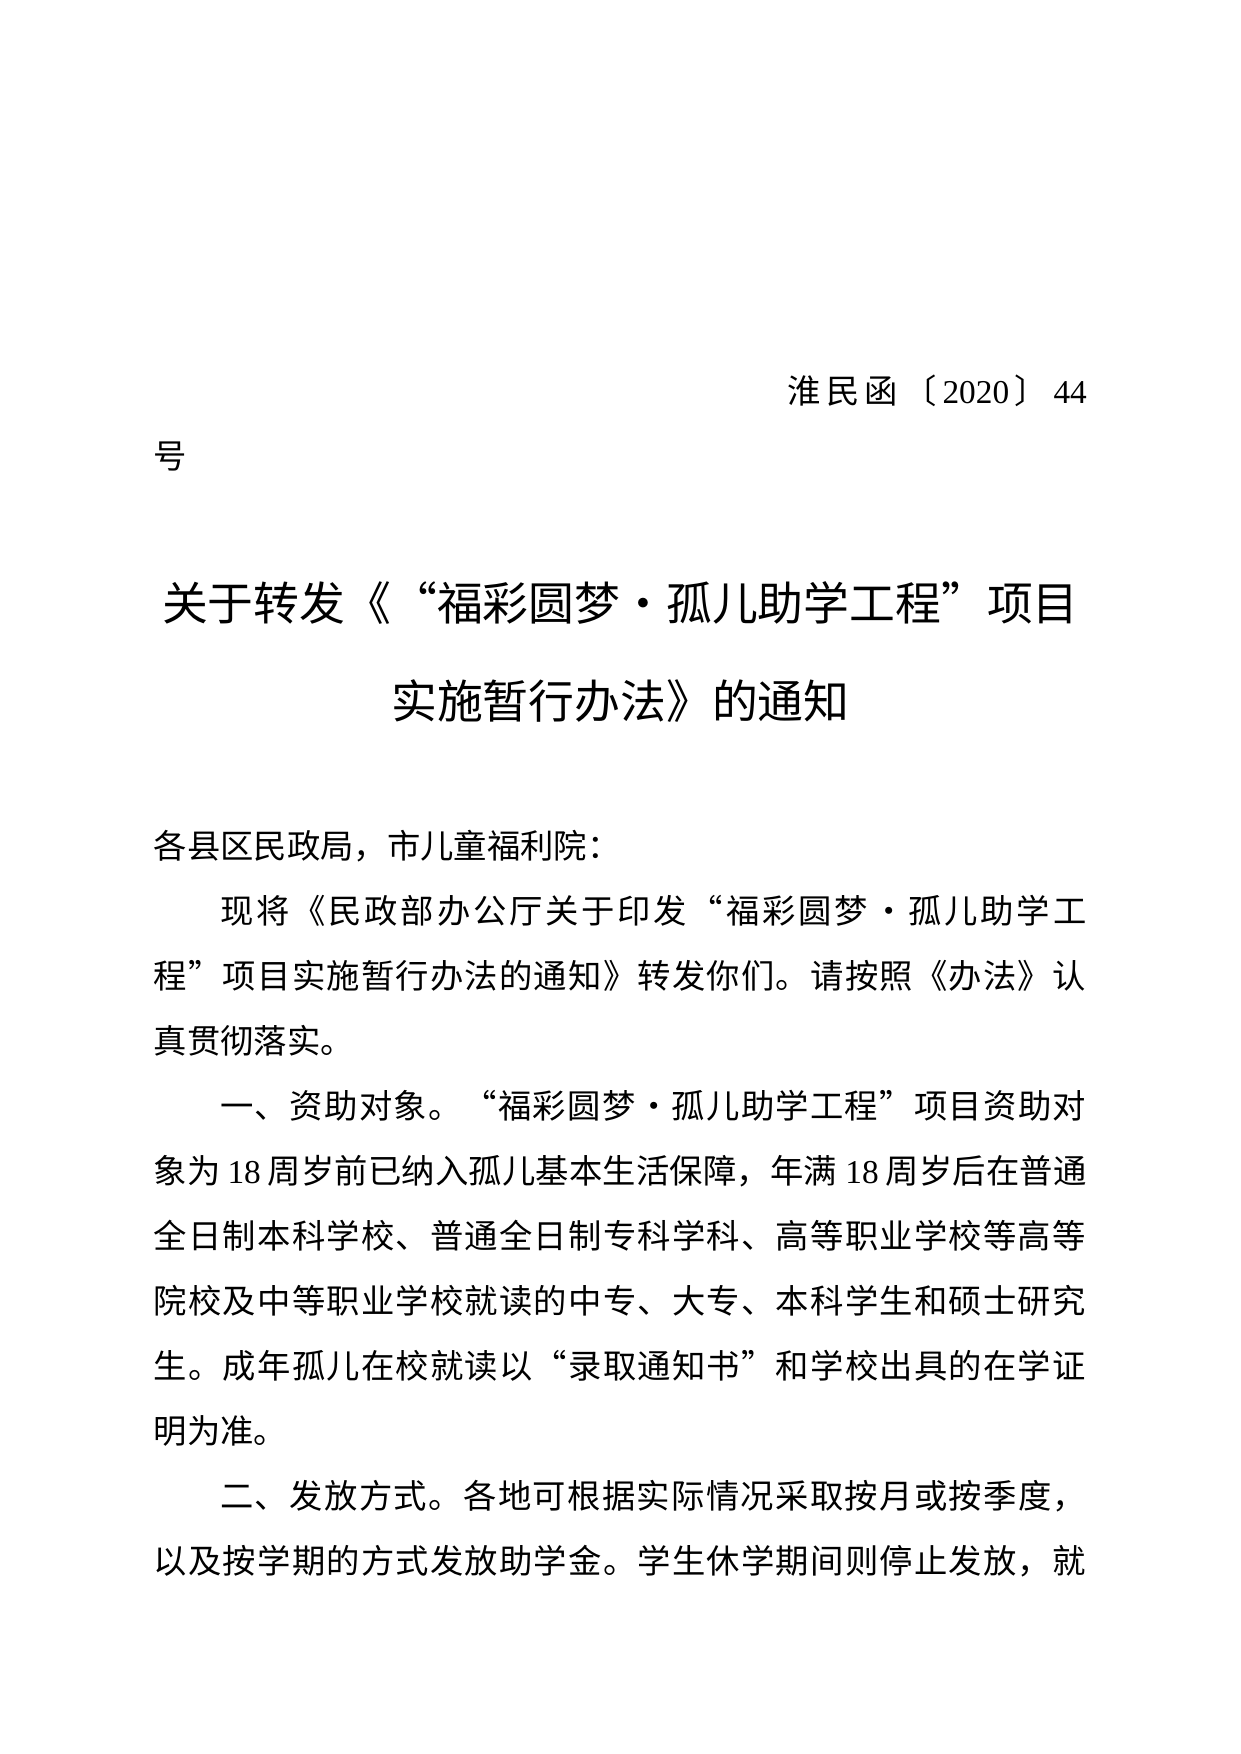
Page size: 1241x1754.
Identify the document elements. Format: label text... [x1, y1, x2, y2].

text 一、资助对象。“福彩圆梦•孤儿助学工程”项目资助对象为18周岁前已纳入孤儿基本生活保障，年满18周岁后在普通全日制本科学校、普通全日制专科学科、高等职业学校等高等院校及中等职业学校就读的中专、大专、本科学生和硕士研究生。成年孤儿在校就读以“录取通知书”和学校出具的在学证明为准。 [153, 1072, 1087, 1462]
text 淮民函〔2020〕44号 [153, 357, 1087, 487]
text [153, 1462, 1087, 1592]
text 现将《民政部办公厅关于印发“福彩圆梦•孤儿助学工程”项目实施暂行办法的通知》转发你们。请按照《办法》认真贯彻落实。 [153, 877, 1087, 1072]
text 关于转发《“福彩圆梦•孤儿助学工程”项目 [153, 552, 1087, 649]
text 实施暂行办法》的通知 [153, 649, 1087, 747]
text 各县区民政局，市儿童福利院： [153, 812, 1087, 877]
